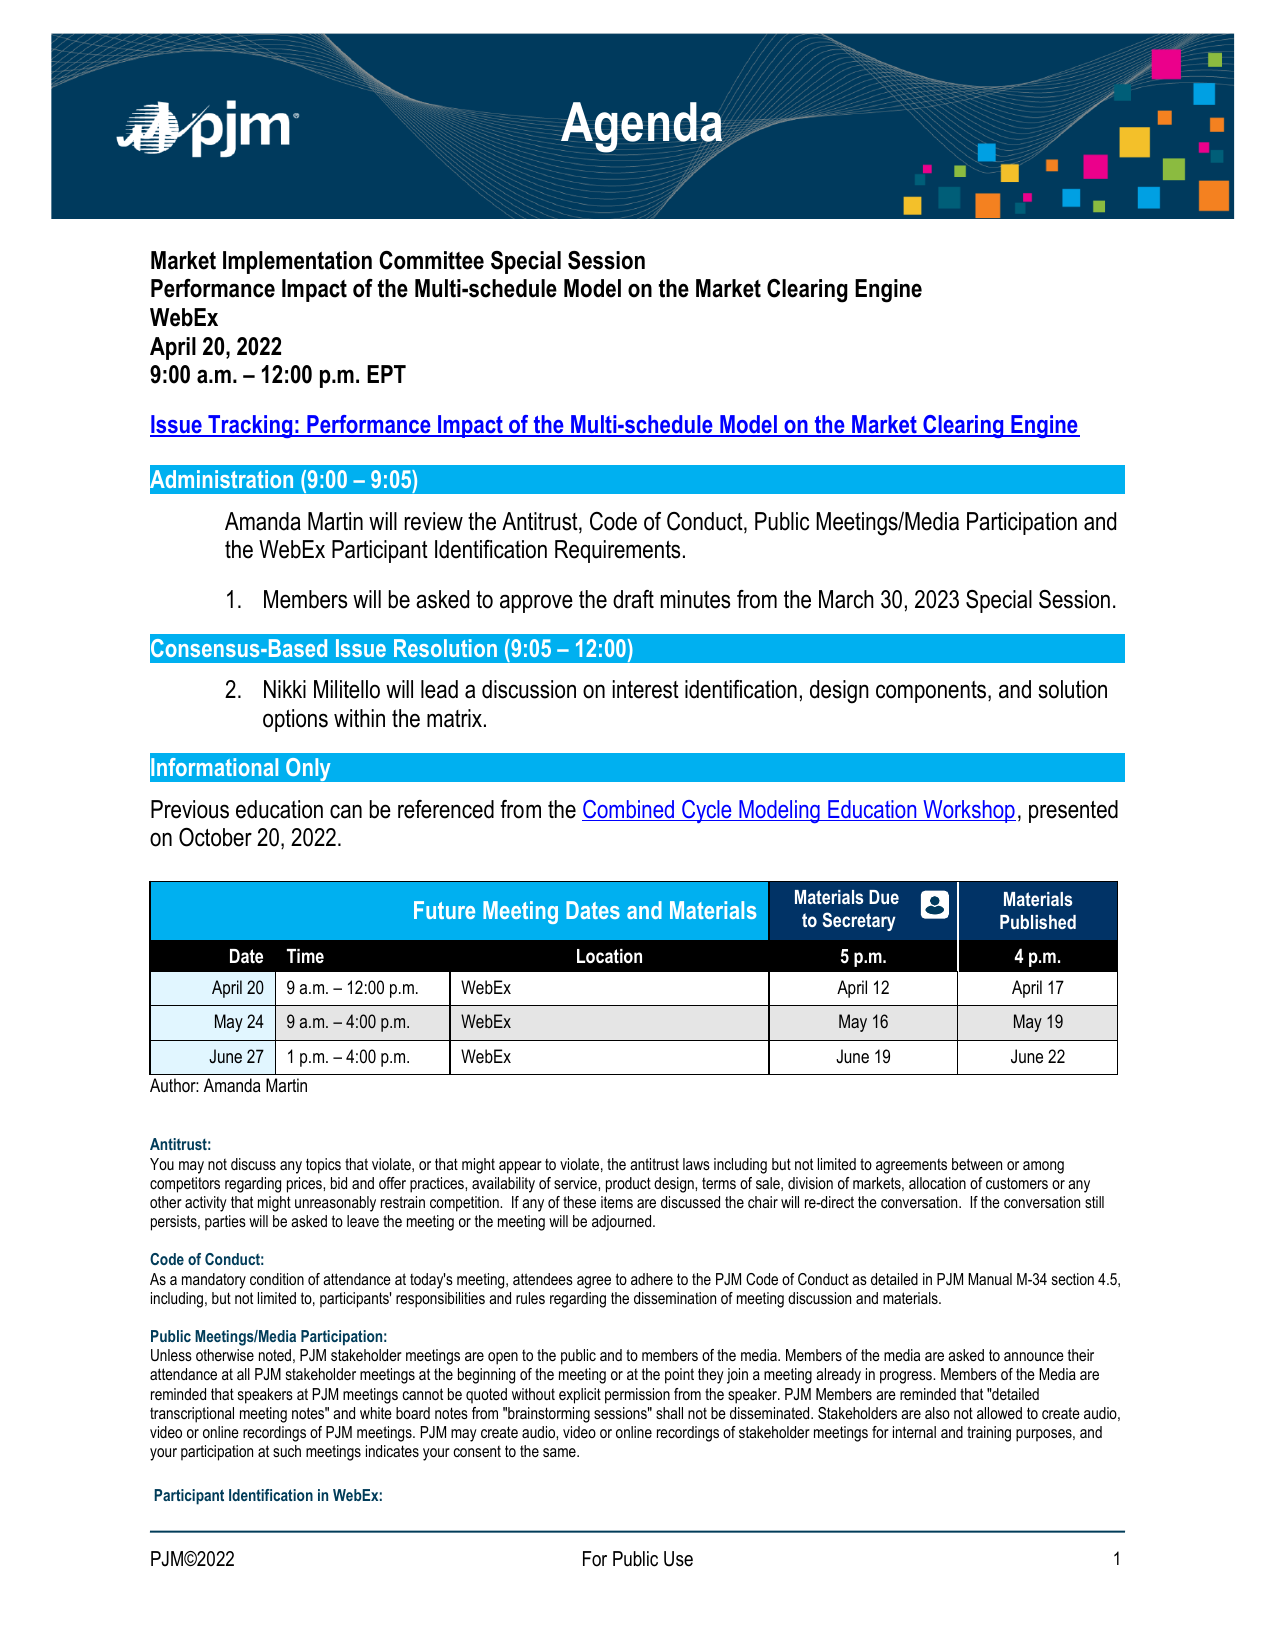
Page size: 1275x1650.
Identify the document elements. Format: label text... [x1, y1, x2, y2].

table_cell 1 p.m. – 4:00 p.m. [276, 1041, 449, 1074]
title Public Meetings/Media Participation: [150, 1327, 1125, 1346]
subtitle Consensus-Based Issue Resolution (9:05 – 12:00) [150, 634, 1125, 663]
table_cell May 24 [151, 1006, 275, 1040]
table_header Materials Published [959, 882, 1117, 940]
subtitle Amanda Martin will review the Antitrust, Code of Conduct, Public Meetings/Media Participation and the WebEx Participant Identification Requirements. [225, 507, 1125, 564]
table_cell 9 a.m. – 12:00 p.m. [276, 972, 449, 1005]
text Unless otherwise noted, PJM stakeholder meetings are open to the public and to members of the media. Members of the media are asked to announce their attendance at all PJM stakeholder meetings at the beginning of the meeting or at the point they join a meeting already in progress. Members of the Media are reminded that speakers at PJM meetings cannot be quoted without explicit permission from the speaker. PJM Members are reminded that "detailed transcriptional meeting notes" and white board notes from "brainstorming sessions" shall not be disseminated. Stakeholders are also not allowed to create audio, video or online recordings of PJM meetings. PJM may create audio, video or online recordings of stakeholder meetings for internal and training purposes, and your participation at such meetings indicates your consent to the same. [150, 1346, 1125, 1461]
text As a mandatory condition of attendance at today's meeting, attendees agree to adhere to the PJM Code of Conduct as detailed in PJM Manual M-34 section 4.5, including, but not limited to, participants' responsibilities and rules regarding the dissemination of meeting discussion and materials. [150, 1269, 1125, 1308]
text Market Implementation Committee Special Session [150, 246, 1125, 274]
table_cell Time [276, 941, 449, 971]
text You may not discuss any topics that violate, or that might appear to violate, the antitrust laws including but not limited to agreements between or among competitors regarding prices, bid and offer practices, availability of service, product design, terms of sale, division of markets, allocation of customers or any other activity that might unreasonably restrain competition. If any of these items are discussed the chair will re-direct the conversation. If the conversation still persists, parties will be asked to leave the meeting or the meeting will be adjourned. [150, 1154, 1125, 1231]
text Author: Amanda Martin [150, 1075, 1125, 1097]
table_cell April 17 [958, 972, 1117, 1005]
table_header Future Meeting Dates and Materials [151, 882, 768, 940]
text April 20, 2022 [150, 332, 1125, 360]
table_cell WebEx [451, 972, 768, 1005]
text WebEx [150, 303, 1125, 332]
text Issue Tracking: Performance Impact of the Multi-schedule Model on the Market Clearing Engine [150, 410, 1125, 439]
table_cell 4 p.m. [959, 941, 1117, 971]
table_header Materials Due to Secretary [770, 882, 957, 940]
table_cell June 22 [958, 1041, 1117, 1074]
table_cell WebEx [451, 1041, 768, 1074]
text Previous education can be referenced from the Combined Cycle Modeling Education Workshop, presented on October 20, 2022. [150, 794, 1125, 852]
text Performance Impact of the Multi-schedule Model on the Market Clearing Engine [150, 274, 1125, 303]
subtitle Administration (9:00 – 9:05) [150, 465, 1125, 494]
table_cell Location [451, 941, 768, 971]
table_cell WebEx [451, 1006, 768, 1040]
table_cell Date [151, 941, 275, 971]
table_cell April 20 [151, 972, 275, 1005]
table_cell June 19 [770, 1041, 957, 1074]
subtitle Informational Only [150, 753, 1125, 782]
subtitle Participant Identification in WebEx: [150, 1486, 1125, 1505]
table_cell 5 p.m. [770, 941, 957, 971]
table_cell April 12 [770, 972, 957, 1005]
subtitle Antitrust: [150, 1135, 1125, 1154]
list Nikki Militello will lead a discussion on interest identification, design components, and solution options within the matrix. [225, 675, 1125, 733]
title Code of Conduct: [150, 1250, 1125, 1269]
picture [51, 32, 1235, 219]
table_cell May 19 [958, 1006, 1117, 1040]
table_cell 9 a.m. – 4:00 p.m. [276, 1006, 449, 1040]
table_cell May 16 [770, 1006, 957, 1040]
table_cell June 27 [151, 1041, 275, 1074]
subtitle Members will be asked to approve the draft minutes from the March 30, 2023 Special Session. [225, 585, 1125, 613]
text 9:00 a.m. – 12:00 p.m. EPT [150, 360, 1125, 389]
